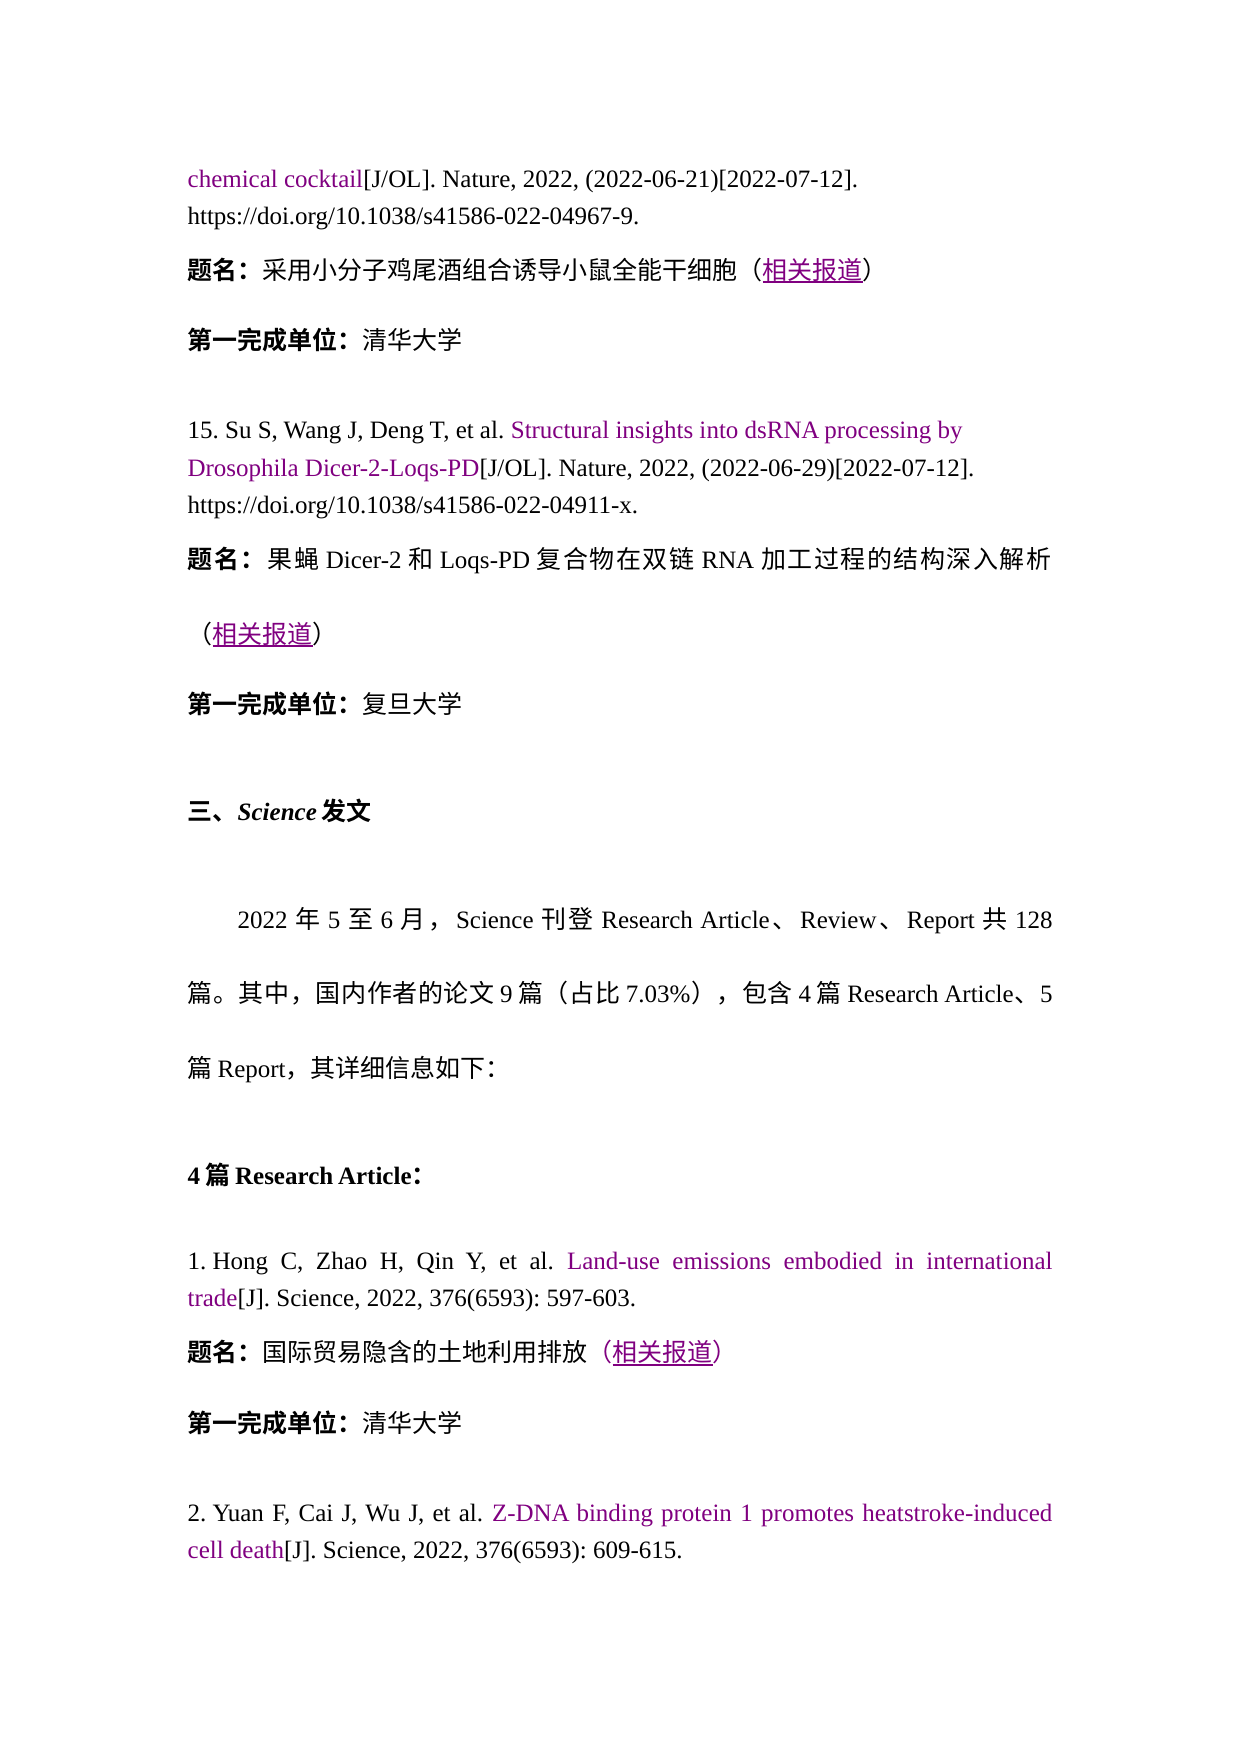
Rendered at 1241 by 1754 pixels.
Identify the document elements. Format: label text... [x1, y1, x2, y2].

list Yuan F, Cai J, Wu J, et al. Z-DNA binding protein 1 promotes heatstroke-induced cell death[J]. Science, 2022, 376(6593): 609-615. [187, 1496, 1053, 1566]
list 第一完成单位：清华大学 [187, 306, 1053, 371]
list Hong C, Zhao H, Qin Y, et al. Land-use emissions embodied in international trade[J]. Science, 2022, 376(6593): 597-603. [187, 1244, 1053, 1314]
list Su S, Wang J, Deng T, et al. Structural insights into dsRNA processing by Drosophila Dicer-2-Loqs-PD[J/OL]. Nature, 2022, (2022-06-29)[2022-07-12]. https://doi.org/10.1038/s41586-022-04911-x. [187, 414, 1053, 521]
list 题名：国际贸易隐含的土地利用排放（相关报道） [187, 1318, 1053, 1383]
list 题名：果蝇Dicer-2和Loqs-PD复合物在双链RNA加工过程的结构深入解析（相关报道） [187, 525, 1053, 665]
list 题名：采用小分子鸡尾酒组合诱导小鼠全能干细胞（相关报道） [187, 236, 1053, 301]
list 2022年5至6月，Science刊登Research Article、Review、Report共128篇。其中，国内作者的论文9篇（占比7.03%），包含4篇Research Article、5篇Report，其详细信息如下： [187, 885, 1053, 1099]
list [187, 162, 1053, 232]
list 第一完成单位：清华大学 [187, 1389, 1053, 1454]
list 4篇Research Article： [187, 1141, 1053, 1206]
list 第一完成单位：复旦大学 [187, 670, 1053, 735]
list Science发文 [187, 777, 1053, 842]
